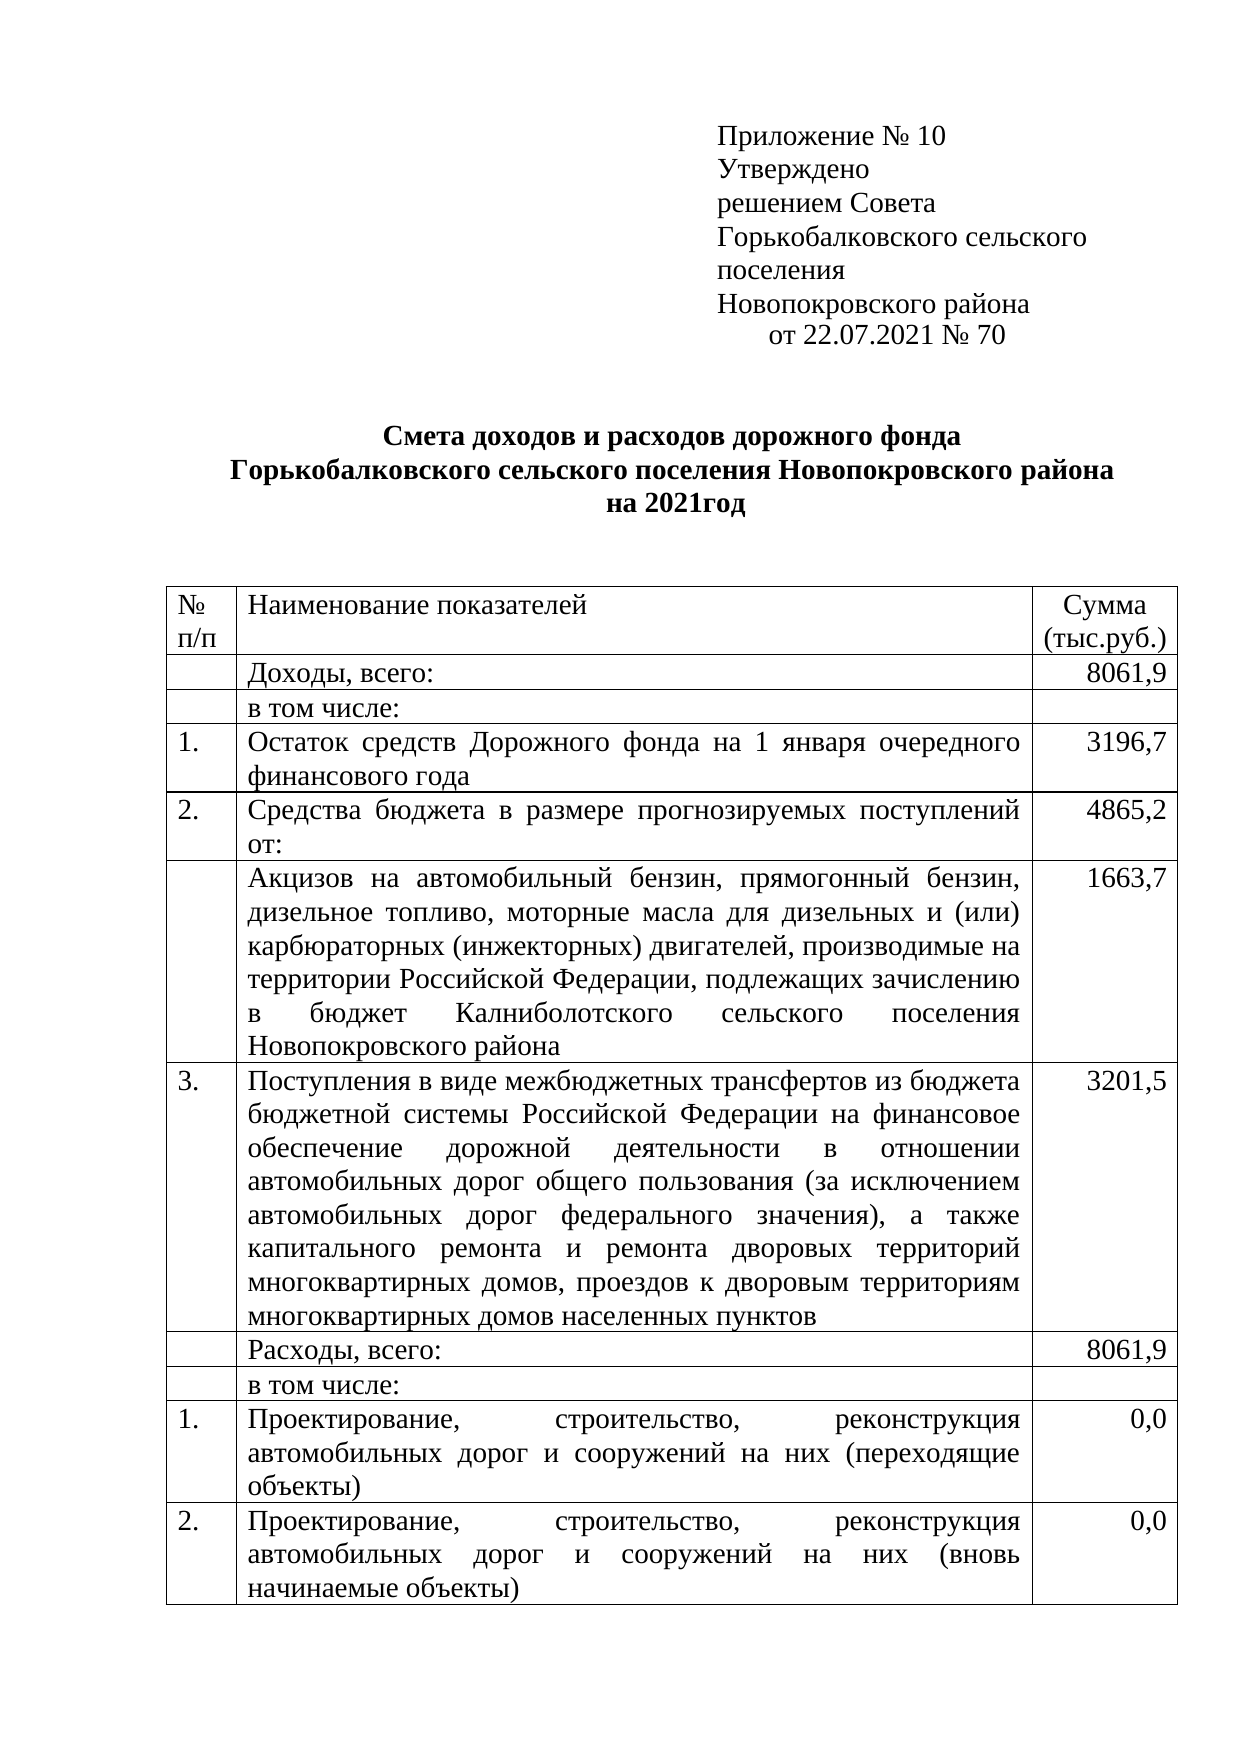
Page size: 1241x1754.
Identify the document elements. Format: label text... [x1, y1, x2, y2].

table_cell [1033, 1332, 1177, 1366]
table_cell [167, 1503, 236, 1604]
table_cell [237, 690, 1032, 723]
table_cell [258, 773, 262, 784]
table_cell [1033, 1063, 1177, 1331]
text Смета доходов и расходов дорожного фонда [177, 418, 1166, 452]
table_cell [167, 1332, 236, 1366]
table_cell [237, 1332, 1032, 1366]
text решением Совета [177, 185, 1166, 219]
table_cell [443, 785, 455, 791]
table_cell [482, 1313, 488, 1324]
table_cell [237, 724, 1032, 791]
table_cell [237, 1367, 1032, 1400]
text Утверждено [177, 152, 1166, 185]
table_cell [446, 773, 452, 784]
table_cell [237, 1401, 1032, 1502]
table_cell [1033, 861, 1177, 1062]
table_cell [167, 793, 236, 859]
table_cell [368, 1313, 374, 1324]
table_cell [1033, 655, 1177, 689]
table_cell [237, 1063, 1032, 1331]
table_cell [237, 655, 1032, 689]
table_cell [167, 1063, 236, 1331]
text поселения [177, 252, 1166, 286]
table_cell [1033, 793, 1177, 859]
text от 22.07.2021 № 70 [177, 319, 1166, 351]
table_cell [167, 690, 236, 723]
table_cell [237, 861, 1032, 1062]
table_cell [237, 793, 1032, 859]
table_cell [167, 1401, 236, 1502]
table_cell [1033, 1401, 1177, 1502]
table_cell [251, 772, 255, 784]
text Горькобалковского сельского поселения Новопокровского района [177, 452, 1166, 485]
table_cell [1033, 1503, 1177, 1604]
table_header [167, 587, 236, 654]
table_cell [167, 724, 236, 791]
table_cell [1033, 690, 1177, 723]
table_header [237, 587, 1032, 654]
text Приложение № 10 [177, 118, 1166, 152]
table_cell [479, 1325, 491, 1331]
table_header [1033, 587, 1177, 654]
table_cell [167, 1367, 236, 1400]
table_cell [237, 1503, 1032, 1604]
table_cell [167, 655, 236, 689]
text на 2021год [177, 485, 1166, 519]
text Горькобалковского сельского [177, 219, 1166, 252]
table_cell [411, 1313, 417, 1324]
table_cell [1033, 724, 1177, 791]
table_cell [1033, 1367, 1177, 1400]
text Новопокровского района [177, 286, 1166, 319]
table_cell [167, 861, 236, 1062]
